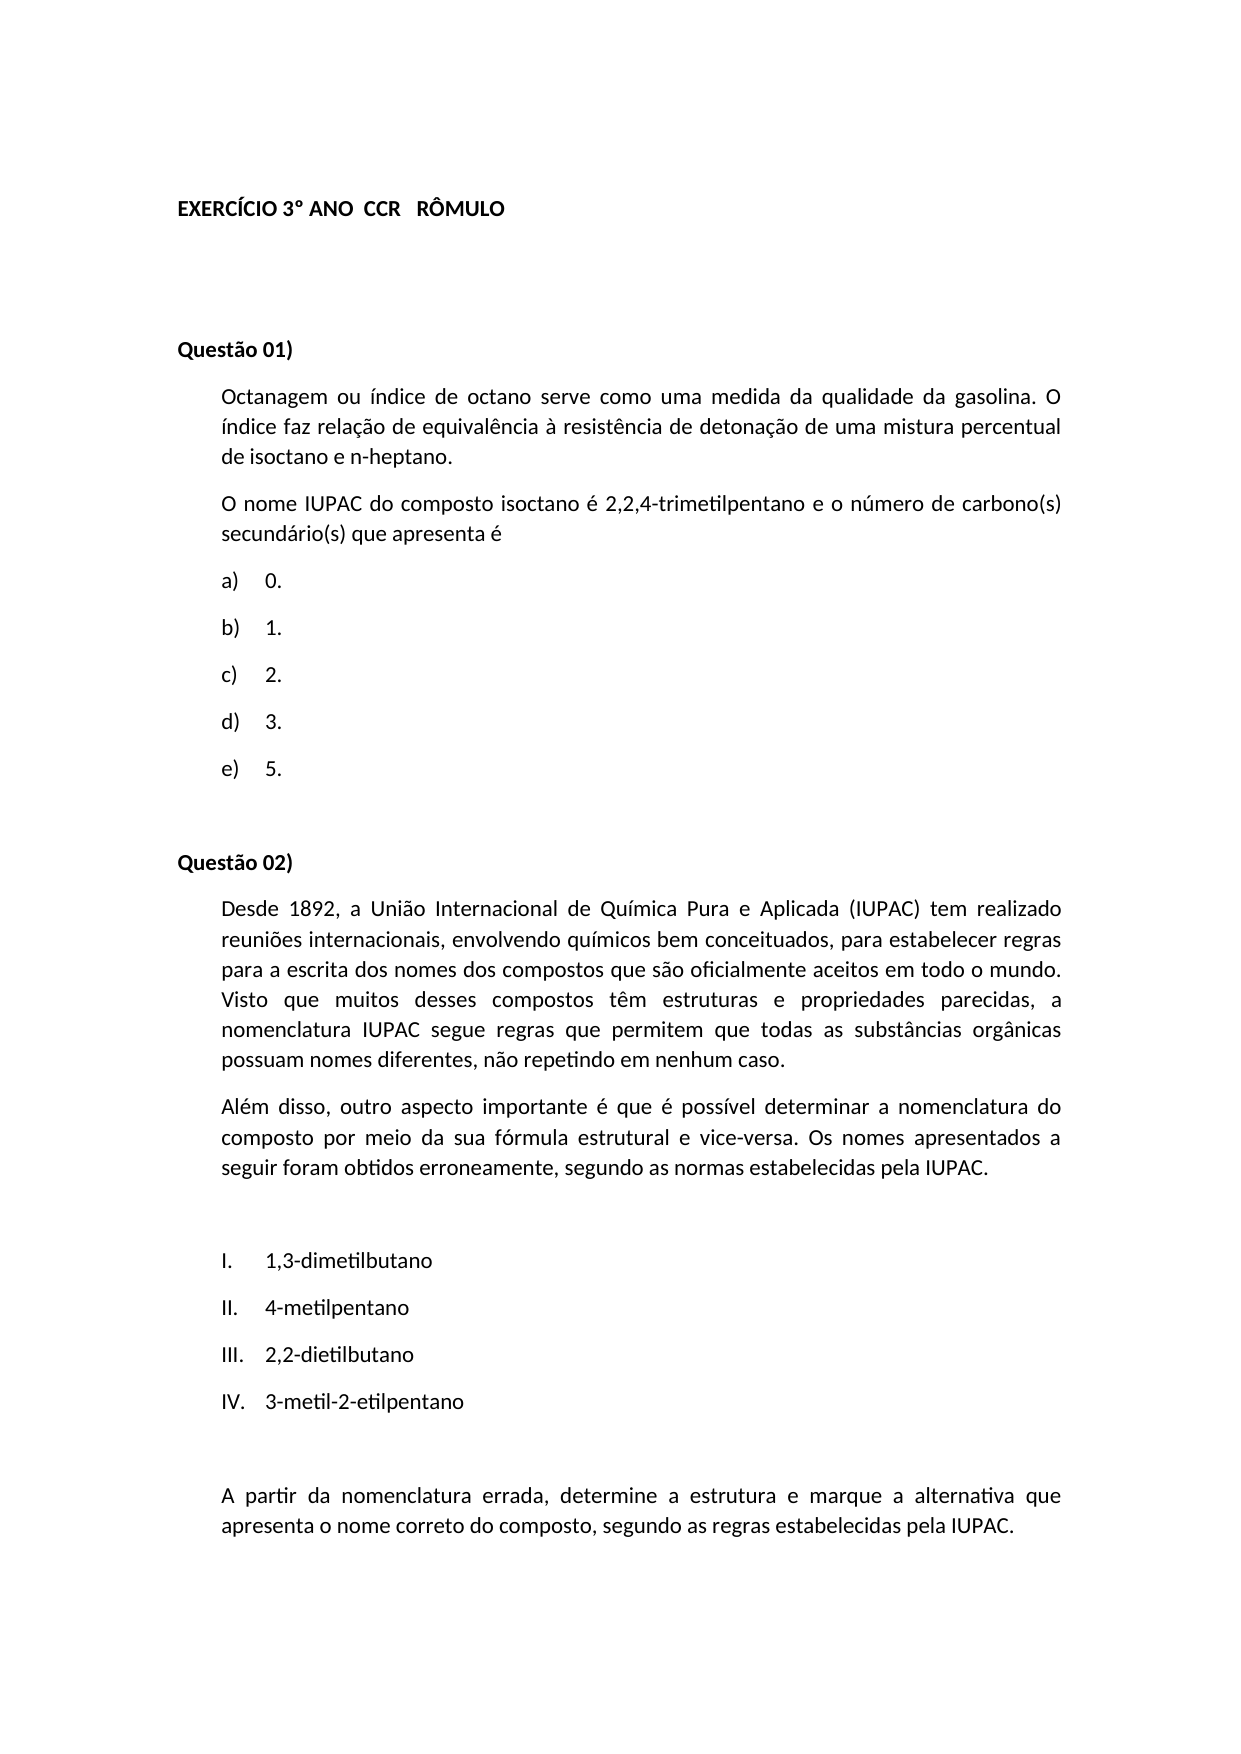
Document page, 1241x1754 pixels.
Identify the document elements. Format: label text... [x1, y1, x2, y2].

text Questão 02) [177, 848, 1063, 876]
text I. 1,3-dimetilbutano [221, 1247, 1063, 1274]
text e) 5. [221, 754, 1063, 782]
text c) 2. [221, 660, 1063, 688]
text IV. 3-metil-2-etilpentano [221, 1387, 1063, 1415]
text Octanagem ou índice de octano serve como uma medida da qualidade da gasolina. O índice faz relação de equivalência à resistência de detonação de uma mistura percentual de isoctano e n-heptano. [221, 382, 1063, 470]
text b) 1. [221, 613, 1063, 641]
text A partir da nomenclatura errada, determine a estrutura e marque a alternativa que apresenta o nome correto do composto, segundo as regras estabelecidas pela IUPAC. [221, 1481, 1063, 1539]
text Além disso, outro aspecto importante é que é possível determinar a nomenclatura do composto por meio da sua fórmula estrutural e vice-versa. Os nomes apresentados a seguir foram obtidos erroneamente, segundo as normas estabelecidas pela IUPAC. [221, 1092, 1063, 1181]
text II. 4-metilpentano [221, 1293, 1063, 1321]
text a) 0. [221, 566, 1063, 594]
text O nome IUPAC do composto isoctano é 2,2,4-trimetilpentano e o número de carbono(s) secundário(s) que apresenta é [221, 489, 1063, 547]
text d) 3. [221, 707, 1063, 735]
text EXERCÍCIO 3º ANO CCR RÔMULO [177, 194, 1063, 222]
text III. 2,2-dietilbutano [221, 1340, 1063, 1368]
text Questão 01) [177, 335, 1063, 363]
text Desde 1892, a União Internacional de Química Pura e Aplicada (IUPAC) tem realizado reuniões internacionais, envolvendo químicos bem conceituados, para estabelecer regras para a escrita dos nomes dos compostos que são oficialmente aceitos em todo o mundo. Visto que muitos desses compostos têm estruturas e propriedades parecidas, a nomenclatura IUPAC segue regras que permitem que todas as substâncias orgânicas possuam nomes diferentes, não repetindo em nenhum caso. [221, 894, 1063, 1073]
